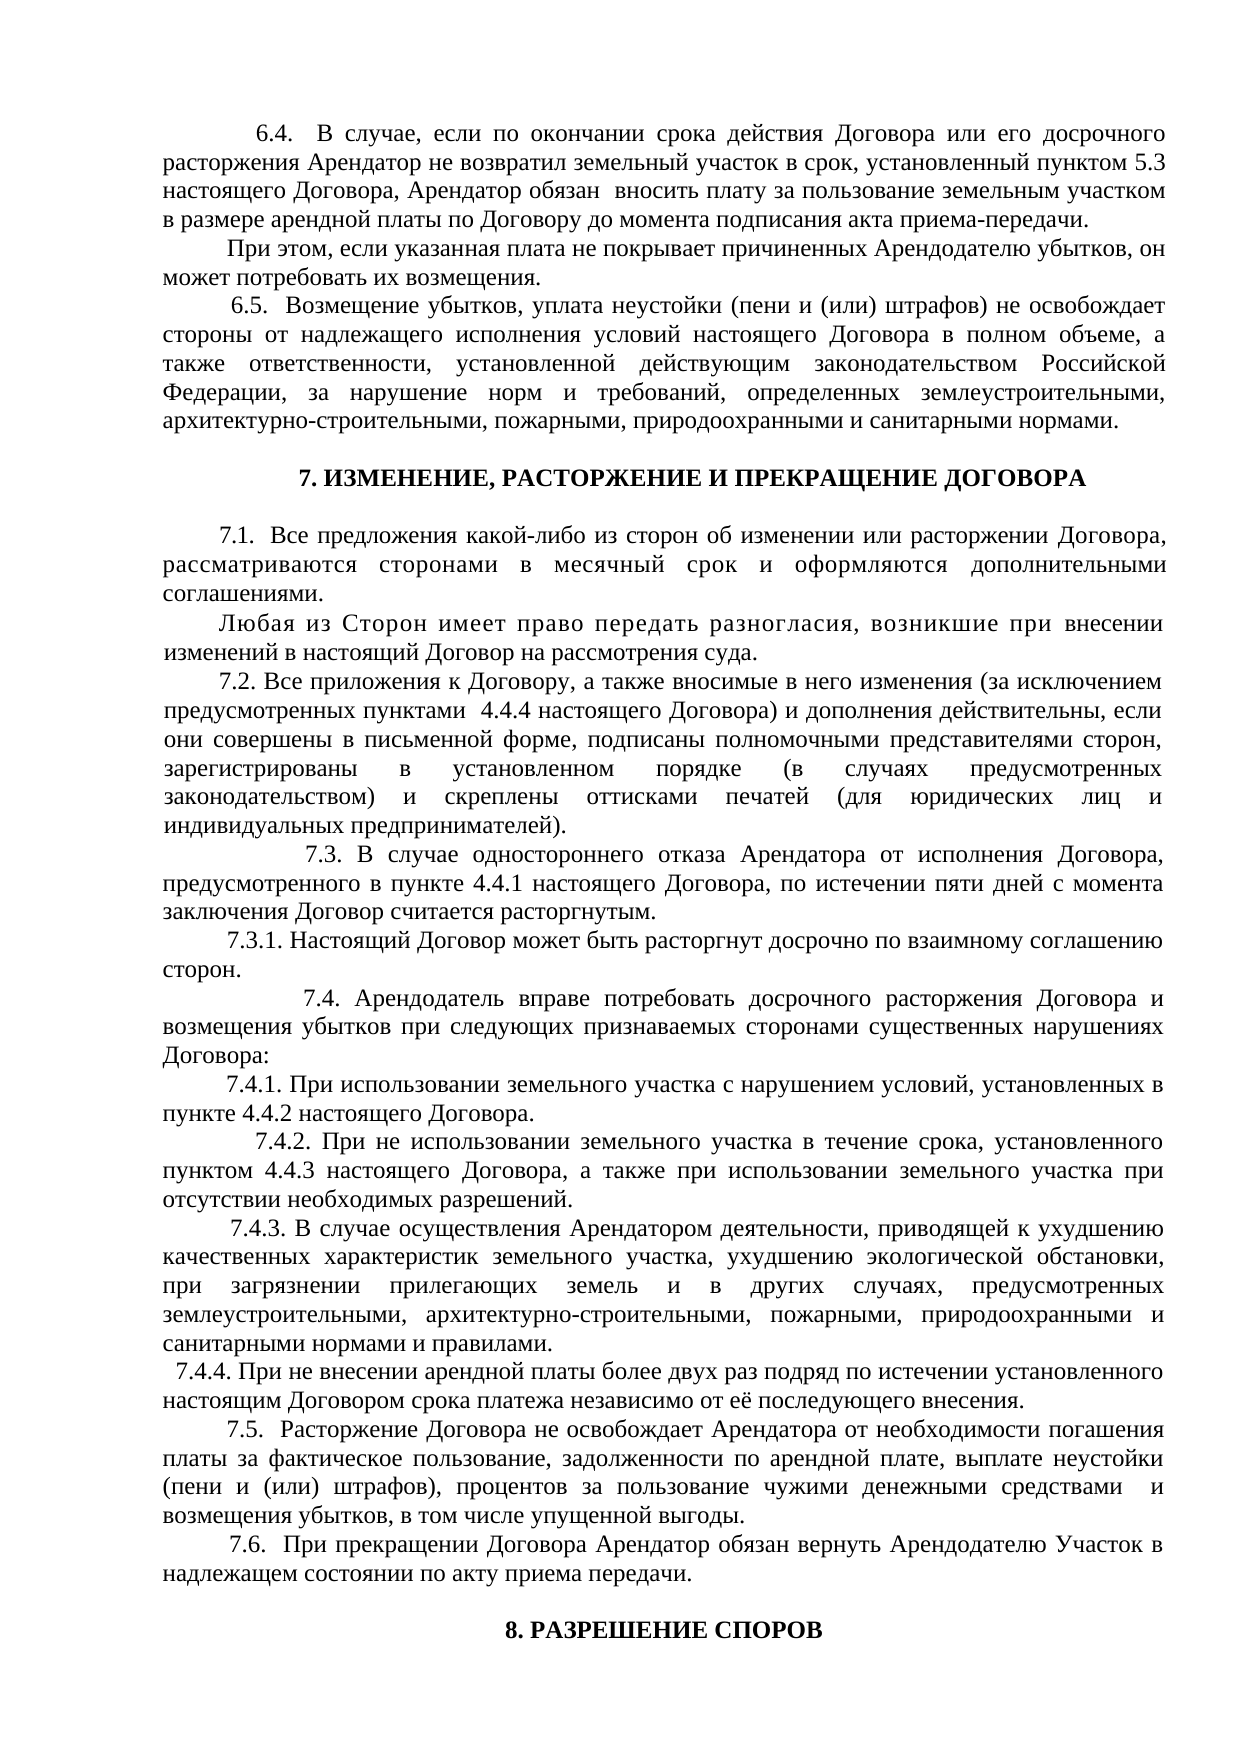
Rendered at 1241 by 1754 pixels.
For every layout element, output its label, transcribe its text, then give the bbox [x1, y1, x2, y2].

text 7.3. В случае одностороннего отказа Арендатора от исполнения Договора, предусмотренного в пункте 4.4.1 настоящего Договора, по истечении пяти дней с момента заключения Договор считается расторгнутым. [162, 839, 1165, 925]
text 7.4.2. При не использовании земельного участка в течение срока, установленного пунктом 4.4.3 настоящего Договора, а также при использовании земельного участка при отсутствии необходимых разрешений. [162, 1126, 1165, 1213]
text 7.6. При прекращении Договора Арендатор обязан вернуть Арендодателю Участок в надлежащем состоянии по акту приема передачи. [162, 1529, 1165, 1586]
text 6.4. В случае, если по окончании срока действия Договора или его досрочного расторжения Арендатор не возвратил земельный участок в срок, установленный пунктом 5.3 настоящего Договора, Арендатор обязан вносить плату за пользование земельным участком в размере арендной платы по Договору до момента подписания акта приема-передачи. [162, 118, 1167, 233]
text 7.4. Арендодатель вправе потребовать досрочного расторжения Договора и возмещения убытков при следующих признаваемых сторонами существенных нарушениях Договора: [162, 983, 1165, 1069]
text 8. РАЗРЕШЕНИЕ СПОРОВ [162, 1615, 1165, 1644]
text 7.1. Все предложения какой-либо из сторон об изменении или расторжении Договора, рассматриваются сторонами в месячный срок и оформляются дополнительными соглашениями. [162, 521, 1167, 607]
text Любая из Сторон имеет право передать разногласия, возникшие при внесении изменений в настоящий Договор на рассмотрения суда. [163, 608, 1163, 665]
text 7.5. Расторжение Договора не освобождает Арендатора от необходимости погашения платы за фактическое пользование, задолженности по арендной плате, выплате неустойки (пени и (или) штрафов), процентов за пользование чужими денежными средствами и возмещения убытков, в том числе упущенной выгоды. [162, 1414, 1165, 1529]
text 6.5. Возмещение убытков, уплата неустойки (пени и (или) штрафов) не освобождает стороны от надлежащего исполнения условий настоящего Договора в полном объеме, а также ответственности, установленной действующим законодательством Российской Федерации, за нарушение норм и требований, определенных землеустроительными, архитектурно-строительными, пожарными, природоохранными и санитарными нормами. [162, 291, 1167, 434]
text 7.3.1. Настоящий Договор может быть расторгнут досрочно по взаимному соглашению сторон. [162, 925, 1165, 983]
text 7. ИЗМЕНЕНИЕ, РАСТОРЖЕНИЕ И ПРЕКРАЩЕНИЕ ДОГОВОРА [162, 463, 1167, 492]
text 7.2. Все приложения к Договору, а также вносимые в него изменения (за исключением предусмотренных пунктами 4.4.4 настоящего Договора) и дополнения действительны, если они совершены в письменной форме, подписаны полномочными представителями сторон, зарегистрированы в установленном порядке (в случаях предусмотренных законодательством) и скреплены оттисками печатей (для юридических лиц и индивидуальных предпринимателей). [163, 666, 1163, 839]
text 7.4.4. При не внесении арендной платы более двух раз подряд по истечении установленного настоящим Договором срока платежа независимо от её последующего внесения. [162, 1356, 1165, 1414]
text 7.4.3. В случае осуществления Арендатором деятельности, приводящей к ухудшению качественных характеристик земельного участка, ухудшению экологической обстановки, при загрязнении прилегающих земель и в других случаях, предусмотренных землеустроительными, архитектурно-строительными, пожарными, природоохранными и санитарными нормами и правилами. [162, 1213, 1165, 1356]
text 7.4.1. При использовании земельного участка с нарушением условий, установленных в пункте 4.4.2 настоящего Договора. [162, 1069, 1165, 1126]
text При этом, если указанная плата не покрывает причиненных Арендодателю убытков, он может потребовать их возмещения. [162, 233, 1167, 291]
